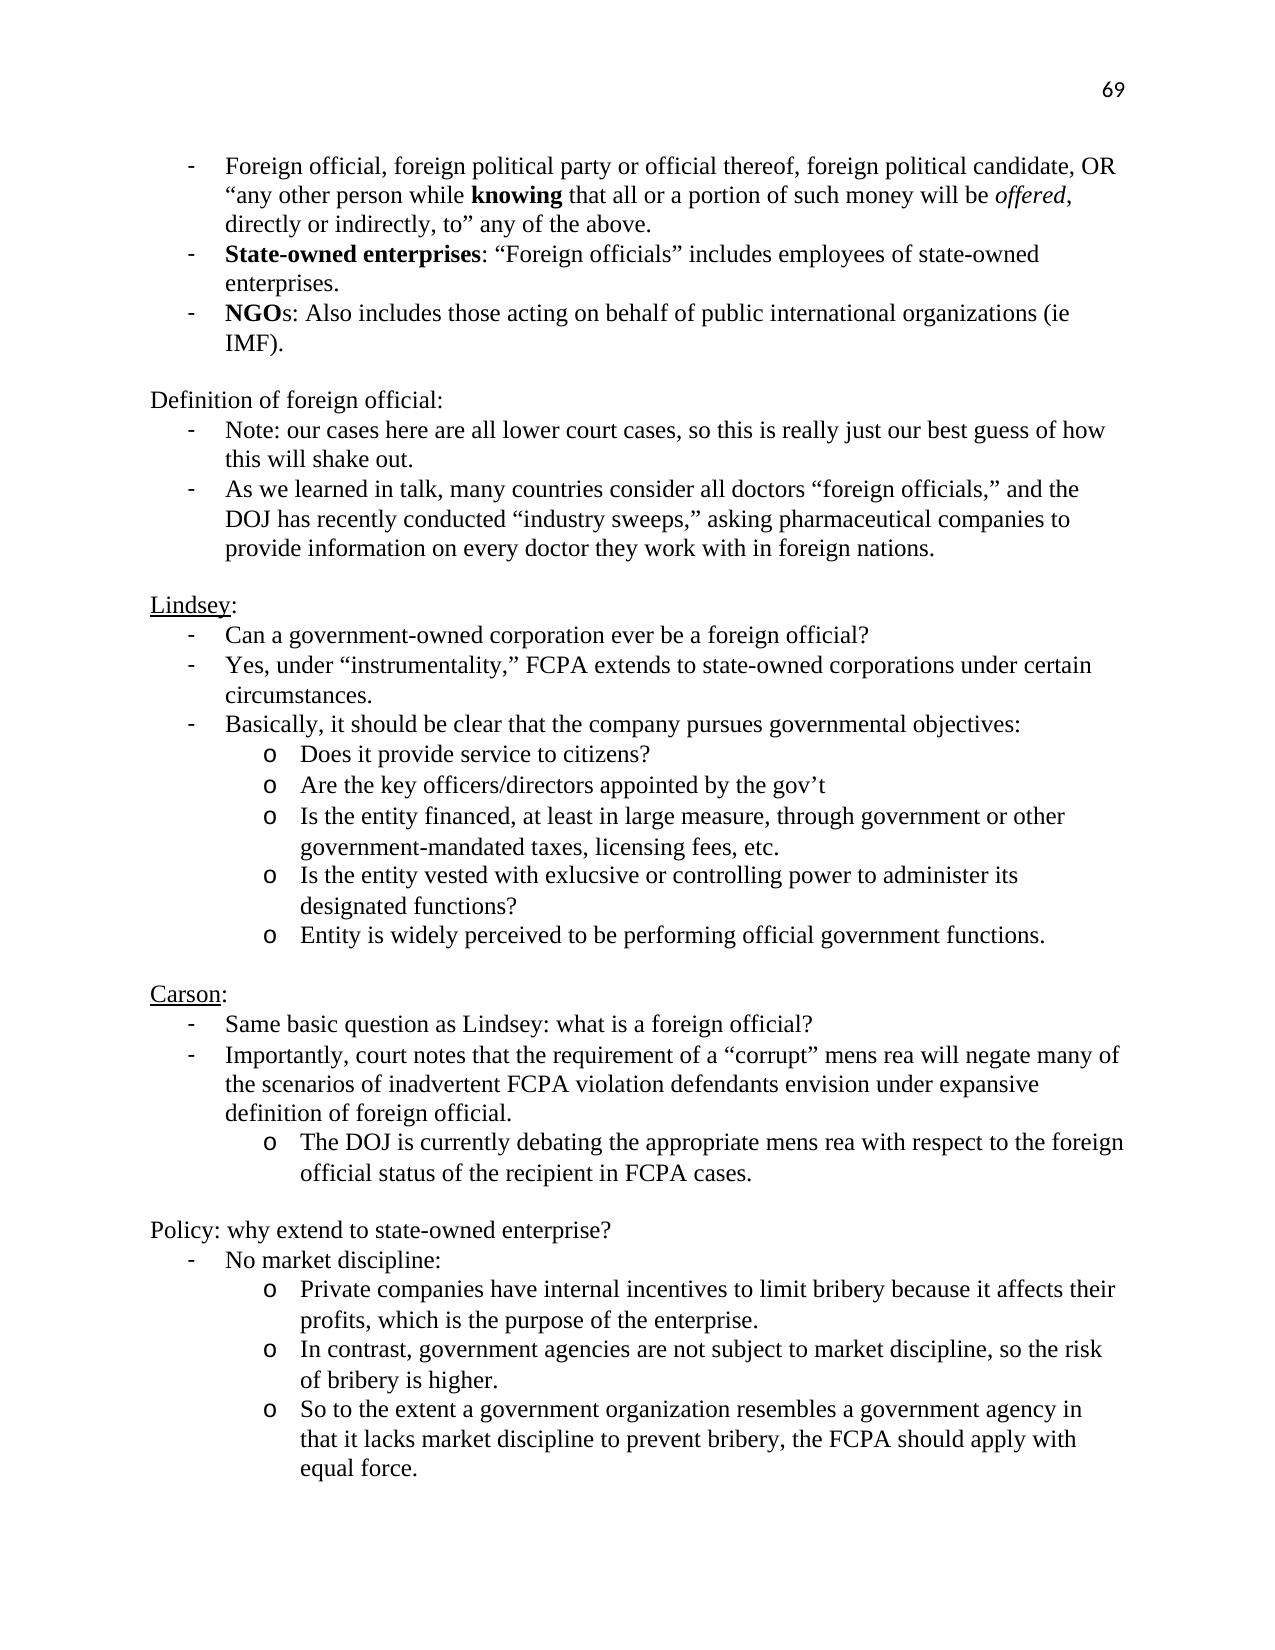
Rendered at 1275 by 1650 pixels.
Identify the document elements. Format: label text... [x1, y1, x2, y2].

list NGOs: Also includes those acting on behalf of public international organizations (ie IMF). [187, 297, 1125, 357]
text Lindsey: [150, 590, 1125, 619]
text Definition of foreign official: [150, 385, 1125, 414]
list The DOJ is currently debating the appropriate mens rea with respect to the foreign official status of the recipient in FCPA cases. [262, 1127, 1125, 1186]
list State-owned enterprises: “Foreign officials” includes employees of state-owned enterprises. [187, 238, 1125, 297]
list Note: our cases here are all lower court cases, so this is really just our best guess of how this will shake out. [187, 414, 1125, 473]
list In contrast, government agencies are not subject to market discipline, so the risk of bribery is higher. [262, 1334, 1125, 1394]
list Foreign official, foreign political party or official thereof, foreign political candidate, OR “any other person while knowing that all or a portion of such money will be offered, directly or indirectly, to” any of the above. [187, 150, 1125, 238]
list Are the key officers/directors appointed by the gov’t [262, 770, 1125, 801]
list As we learned in talk, many countries consider all doctors “foreign officials,” and the DOJ has recently conducted “industry sweeps,” asking pharmaceutical companies to provide information on every doctor they work with in foreign nations. [187, 473, 1125, 561]
list Does it provide service to citizens? [262, 739, 1125, 770]
text Policy: why extend to state-owned enterprise? [150, 1215, 1125, 1244]
list Is the entity financed, at least in large measure, through government or other government-mandated taxes, licensing fees, etc. [262, 801, 1125, 860]
list Private companies have internal incentives to limit bribery because it affects their profits, which is the purpose of the enterprise. [262, 1274, 1125, 1334]
list Basically, it should be clear that the company pursues governmental objectives: [187, 709, 1125, 739]
text Carson: [150, 979, 1125, 1008]
list So to the extent a government organization resembles a government agency in that it lacks market discipline to prevent bribery, the FCPA should apply with equal force. [262, 1394, 1125, 1482]
list Is the entity vested with exlucsive or controlling power to administer its designated functions? [262, 860, 1125, 920]
list Yes, under “instrumentality,” FCPA extends to state-owned corporations under certain circumstances. [187, 649, 1125, 709]
list No market discipline: [187, 1244, 1125, 1274]
list Importantly, court notes that the requirement of a “corrupt” mens rea will negate many of the scenarios of inadvertent FCPA violation defendants envision under expansive definition of foreign official. [187, 1039, 1125, 1127]
list Entity is widely perceived to be performing official government functions. [262, 920, 1125, 951]
list Same basic question as Lindsey: what is a foreign official? [187, 1008, 1125, 1039]
list Can a government-owned corporation ever be a foreign official? [187, 619, 1125, 649]
